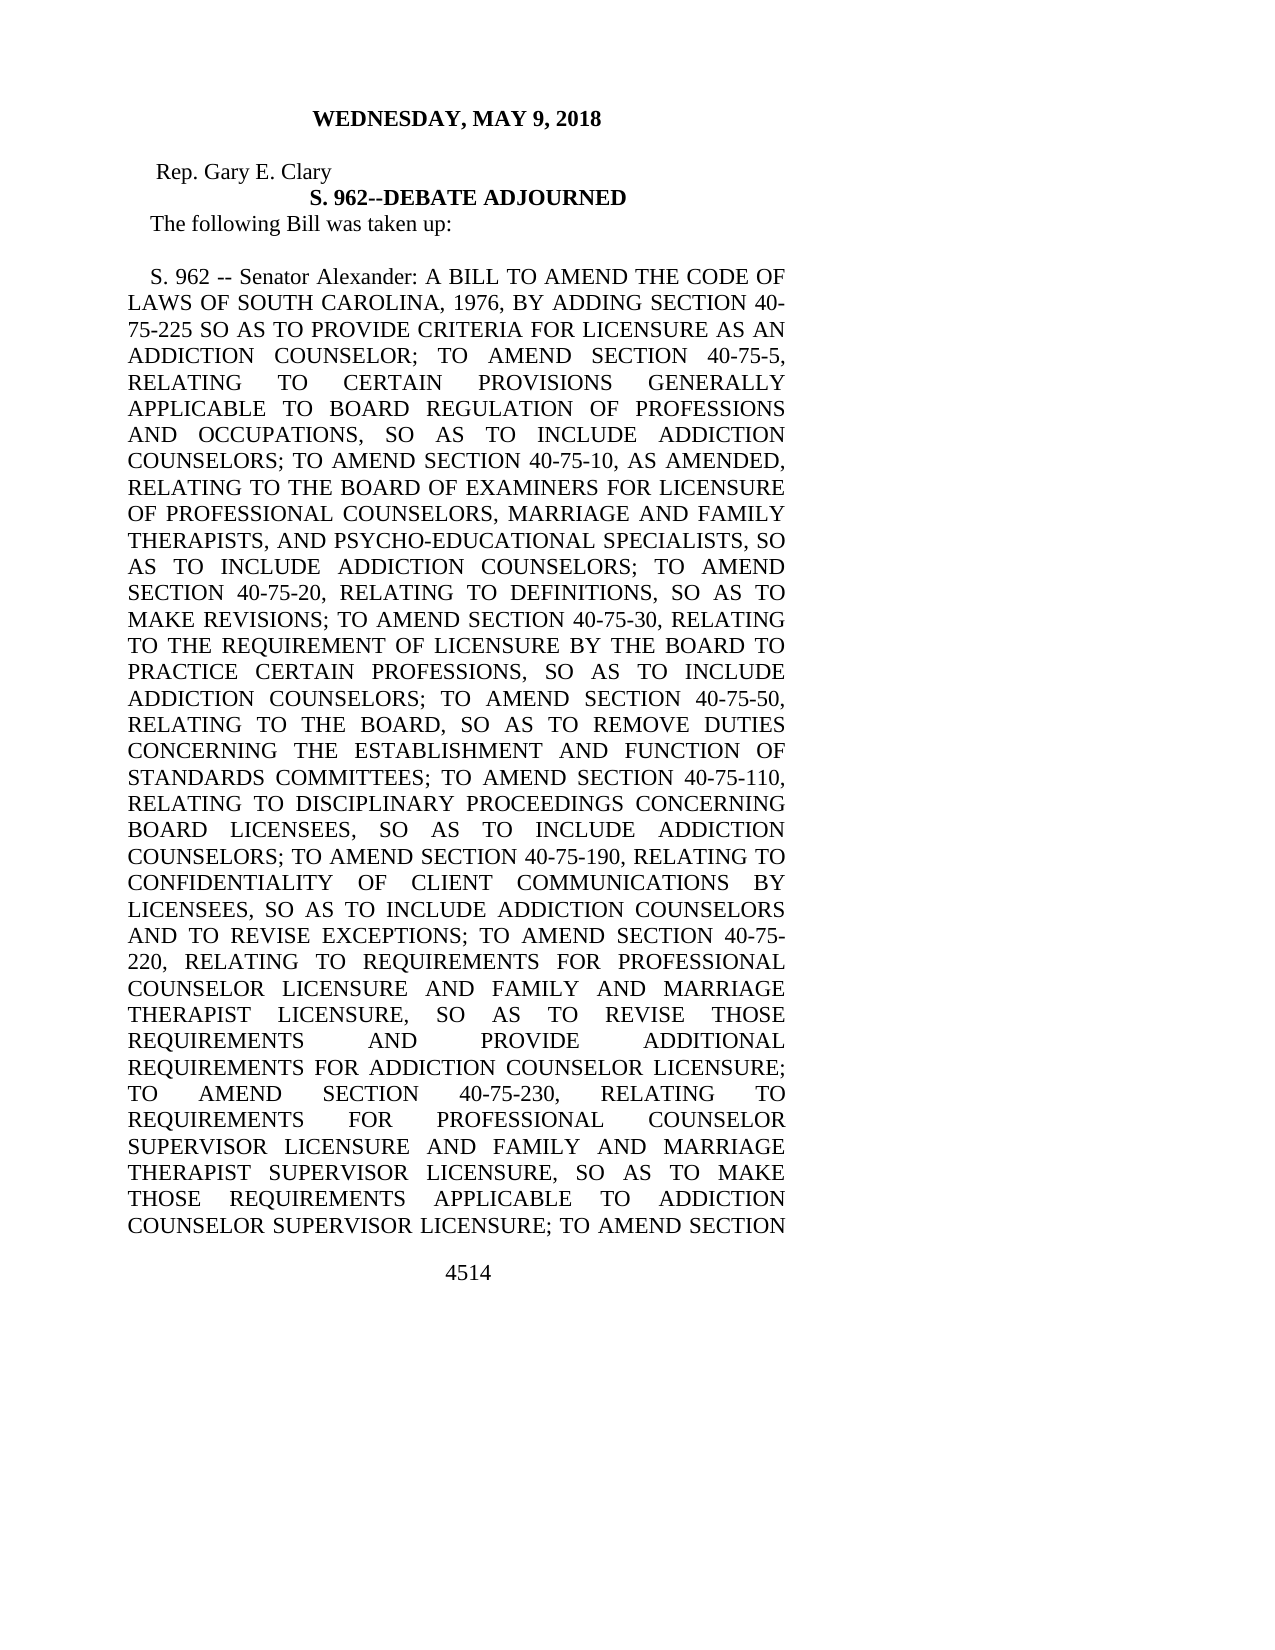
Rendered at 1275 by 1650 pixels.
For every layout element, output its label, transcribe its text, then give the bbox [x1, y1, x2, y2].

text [127, 263, 786, 1238]
text Rep. Gary E. Clary [127, 158, 786, 184]
text The following Bill was taken up: [127, 210, 786, 237]
text S. 962--DEBATE ADJOURNED [127, 184, 786, 210]
